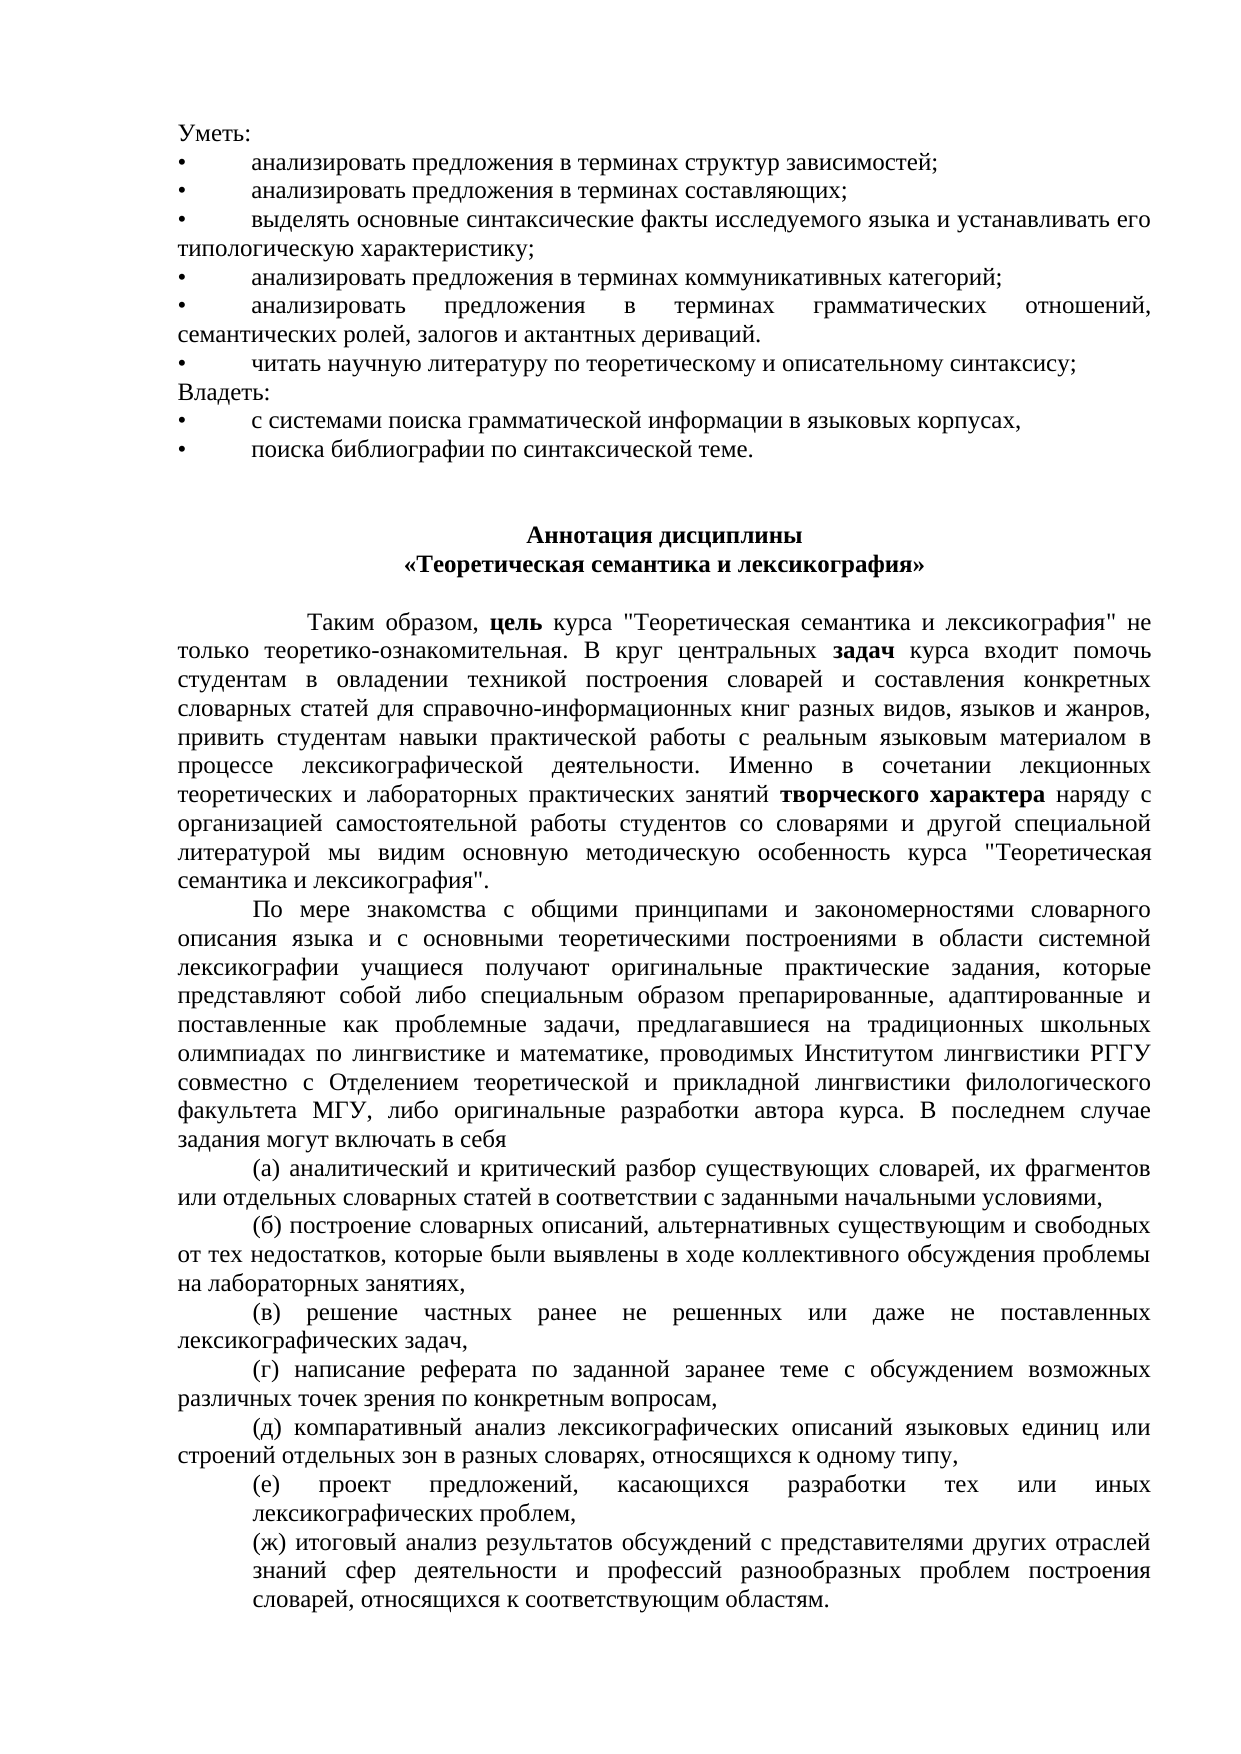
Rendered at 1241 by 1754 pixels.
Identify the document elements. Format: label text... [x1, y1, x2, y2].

text • с системами поиска грамматической информации в языковых корпусах, [177, 406, 1152, 434]
text Владеть: [177, 377, 1152, 406]
text (е) проект предложений, касающихся разработки тех или иных лексикографических проблем, [252, 1469, 1152, 1527]
text • читать научную литературу по теоретическому и описательному синтаксису; [177, 348, 1152, 377]
text По мере знакомства с общими принципами и закономерностями словарного описания языка и с основными теоретическими построениями в области системной лексикографии учащиеся получают оригинальные практические задания, которые представляют собой либо специальным образом препарированные, адаптированные и поставленные как проблемные задачи, предлагавшиеся на традиционных школьных олимпиадах по лингвистике и математике, проводимых Институтом лингвистики РГГУ совместно с Отделением теоретической и прикладной лингвистики филологического факультета МГУ, либо оригинальные разработки автора курса. В последнем случае задания могут включать в себя [177, 894, 1152, 1153]
text (б) построение словарных описаний, альтернативных существующим и свободных от тех недостатков, которые были выявлены в ходе коллективного обсуждения проблемы на лабораторных занятиях, [177, 1211, 1152, 1297]
text (д) компаративный анализ лексикографических описаний языковых единиц или строений отдельных зон в разных словарях, относящихся к одному типу, [177, 1412, 1152, 1469]
text • анализировать предложения в терминах коммуникативных категорий; [177, 262, 1152, 291]
text (ж) итоговый анализ результатов обсуждений с представителями других отраслей знаний сфер деятельности и профессий разнообразных проблем построения словарей, относящихся к соответствующим областям. [252, 1527, 1152, 1613]
text Уметь: [177, 118, 1152, 147]
text • анализировать предложения в терминах структур зависимостей; [177, 147, 1152, 176]
text • анализировать предложения в терминах грамматических отношений, семантических ролей, залогов и актантных дериваций. [177, 291, 1152, 348]
text • поиска библиографии по синтаксической теме. [177, 434, 1152, 463]
text Таким образом, цель курса "Теоретическая семантика и лексикография" не только теоретико-ознакомительная. В круг центральных задач курса входит помочь студентам в овладении техникой построения словарей и составления конкретных словарных статей для справочно-информационных книг разных видов, языков и жанров, привить студентам навыки практической работы с реальным языковым материалом в процессе лексикографической деятельности. Именно в сочетании лекционных теоретических и лабораторных практических занятий творческого характера наряду с организацией самостоятельной работы студентов со словарями и другой специальной литературой мы видим основную методическую особенность курса "Теоретическая семантика и лексикография". [177, 607, 1152, 894]
text (в) решение частных ранее не решенных или даже не поставленных лексикографических задач, [177, 1297, 1152, 1354]
text • анализировать предложения в терминах составляющих; [177, 176, 1152, 204]
text • выделять основные синтаксические факты исследуемого языка и устанавливать его типологическую характеристику; [177, 204, 1152, 262]
text «Теоретическая семантика и лексикография» [177, 549, 1152, 578]
text (а) аналитический и критический разбор существующих словарей, их фрагментов или отдельных словарных статей в соответствии с заданными начальными условиями, [177, 1153, 1152, 1211]
text (г) написание реферата по заданной заранее теме с обсуждением возможных различных точек зрения по конкретным вопросам, [177, 1354, 1152, 1412]
text Аннотация дисциплины [177, 521, 1152, 549]
